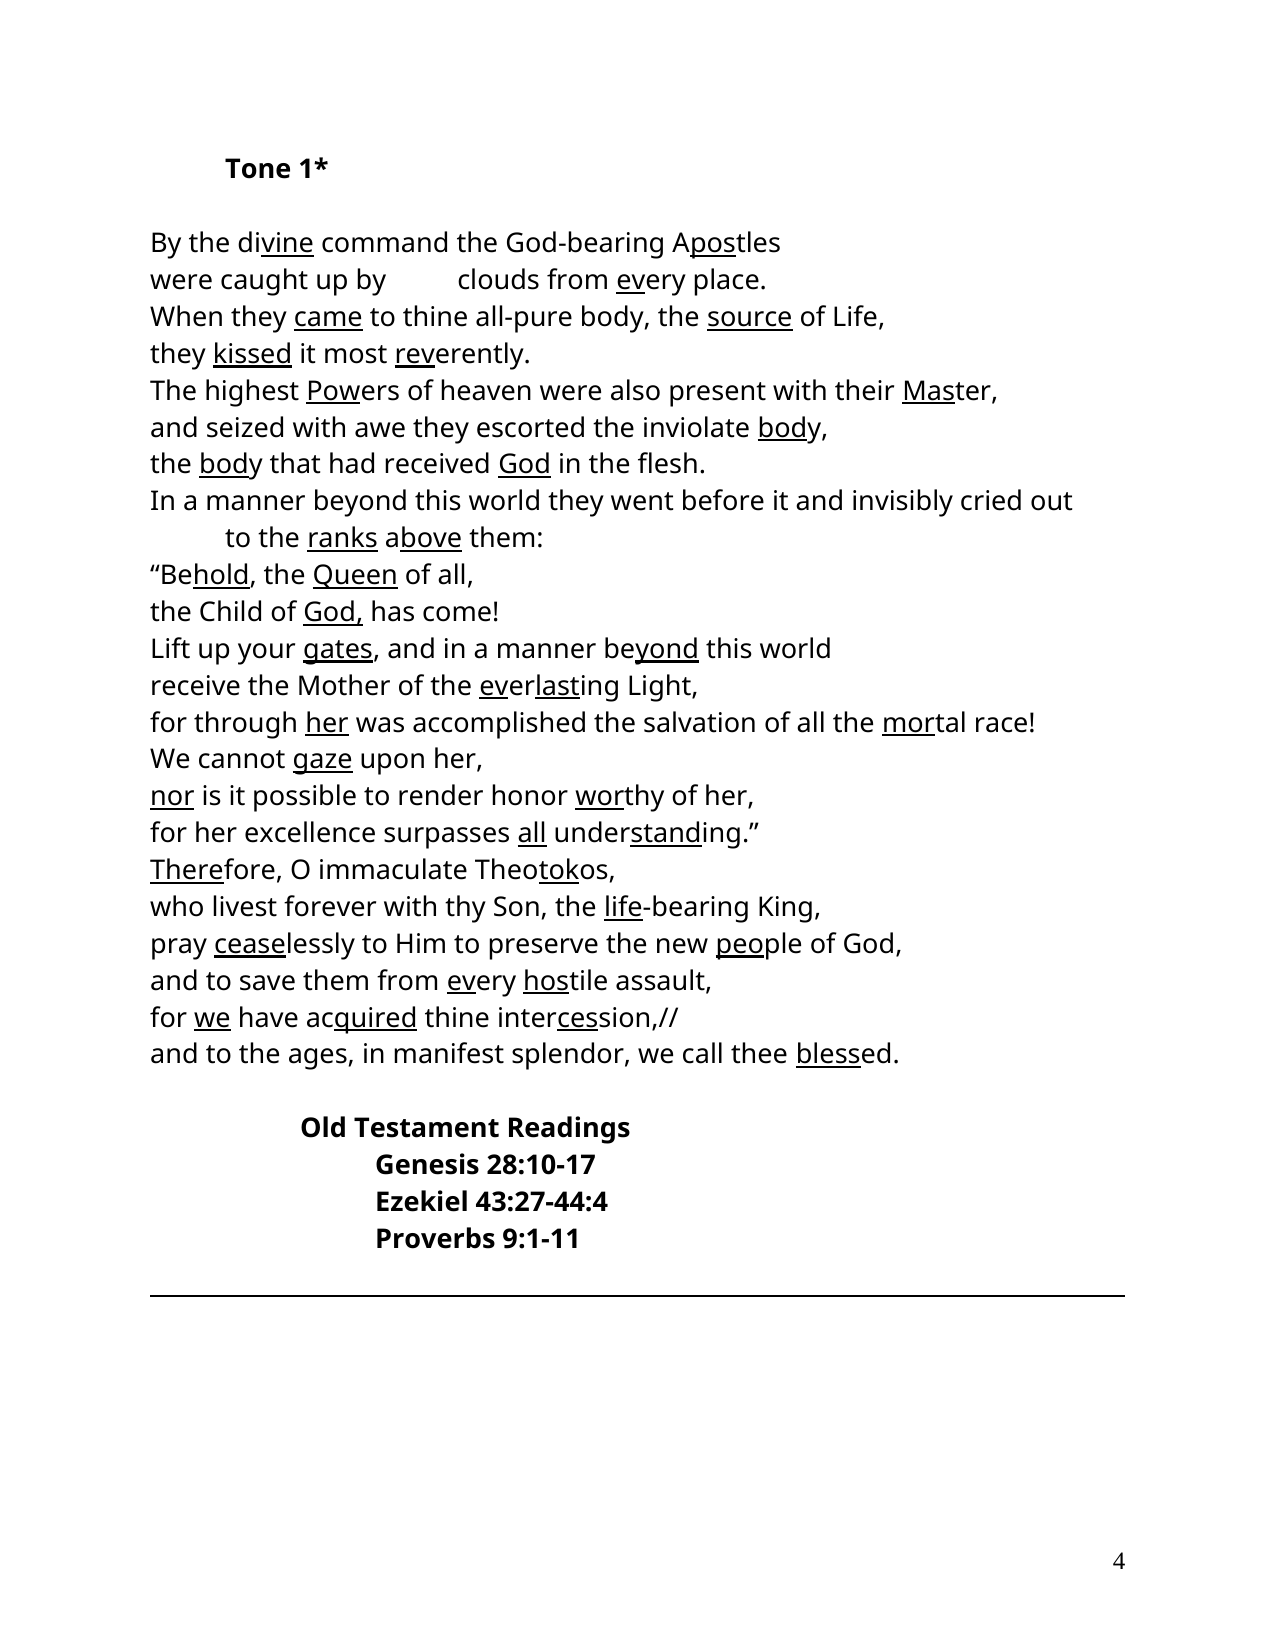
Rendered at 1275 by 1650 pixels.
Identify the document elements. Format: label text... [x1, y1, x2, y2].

text they kissed it most reverently. [150, 334, 1125, 371]
text receive the Mother of the everlasting Light, [150, 666, 1125, 703]
text When they came to thine all-pure body, the source of Life, [150, 297, 1125, 334]
text to the ranks above them: [150, 519, 1125, 556]
text “Behold, the Queen of all, [150, 556, 1125, 592]
text The highest Powers of heaven were also present with their Master, [150, 371, 1125, 408]
text Old Testament Readings [225, 1109, 1125, 1146]
text and seized with awe they escorted the inviolate body, [150, 408, 1125, 445]
text the body that had received God in the flesh. [150, 445, 1125, 482]
text In a manner beyond this world they went before it and invisibly cried out [150, 482, 1125, 519]
text and to the ages, in manifest splendor, we call thee blessed. [150, 1035, 1125, 1072]
text for we have acquired thine intercession,// [150, 998, 1125, 1035]
text for through her was accomplished the salvation of all the mortal race! [150, 703, 1125, 740]
text Genesis 28:10-17 [150, 1146, 1125, 1182]
text the Child of God, has come! [150, 592, 1125, 629]
text for her excellence surpasses all understanding.” [150, 814, 1125, 851]
text We cannot gaze upon her, [150, 740, 1125, 777]
text Lift up your gates, and in a manner beyond this world [150, 629, 1125, 666]
text By the divine command the God-bearing Apostles [150, 224, 1125, 261]
text Proverbs 9:1-11 [150, 1219, 1125, 1256]
text Ezekiel 43:27-44:4 [150, 1182, 1125, 1219]
text pray ceaselessly to Him to preserve the new people of God, [150, 924, 1125, 961]
text were caught up by clouds from every place. [150, 261, 1125, 297]
text nor is it possible to render honor worthy of her, [150, 777, 1125, 814]
text Therefore, O immaculate Theotokos, [150, 851, 1125, 887]
text Tone 1* [225, 150, 1125, 187]
text who livest forever with thy Son, the life-bearing King, [150, 887, 1125, 924]
text and to save them from every hostile assault, [150, 961, 1125, 998]
